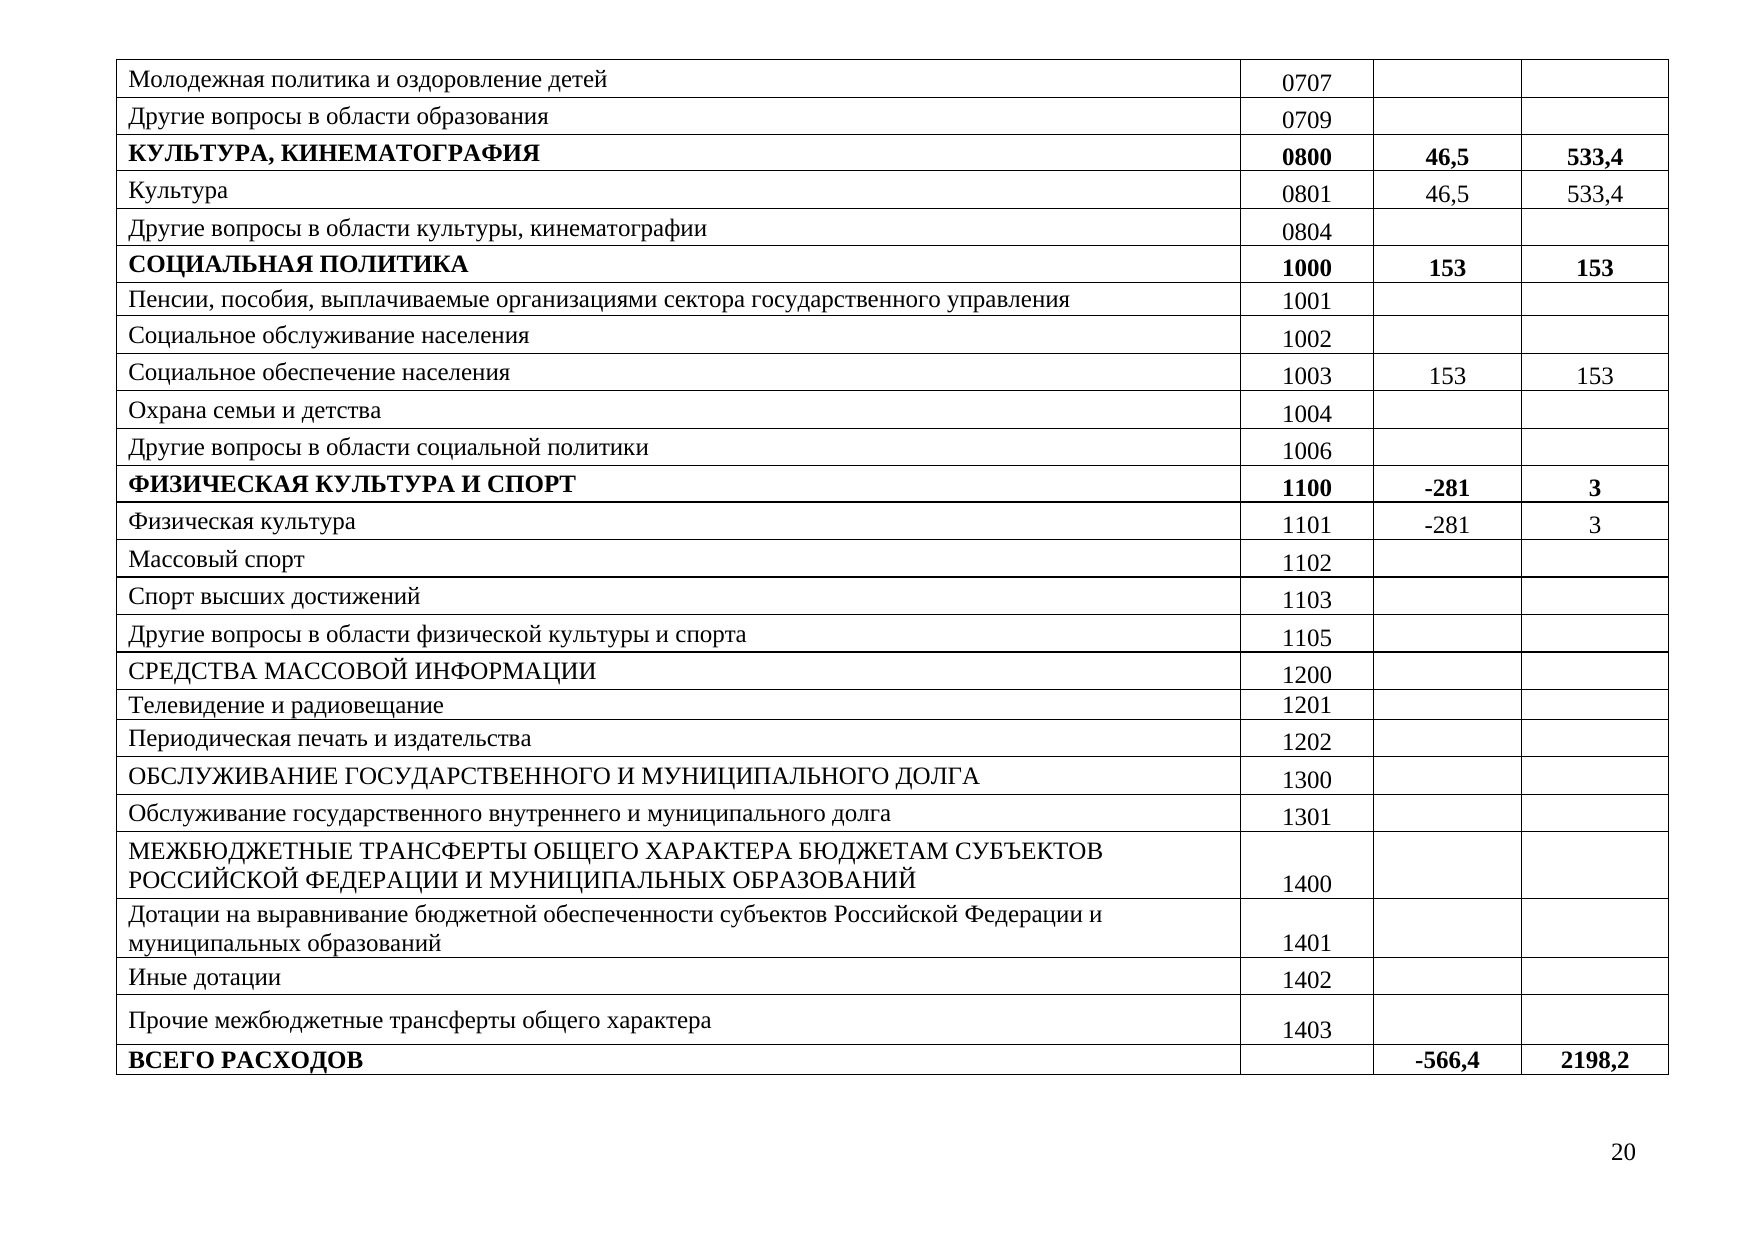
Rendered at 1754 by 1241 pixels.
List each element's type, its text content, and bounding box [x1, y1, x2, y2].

table_cell Физическая культура [117, 503, 1240, 539]
table_cell СРЕДСТВА МАССОВОЙ ИНФОРМАЦИИ [117, 653, 1240, 689]
table_cell Социальное обслуживание населения [117, 316, 1240, 353]
table_cell [1374, 995, 1521, 1044]
table_cell 3 [1522, 503, 1668, 539]
table_cell [1522, 615, 1668, 651]
table_cell [1522, 720, 1668, 756]
table_cell Телевидение и радиовещание [117, 690, 1240, 719]
table_cell ВСЕГО РАСХОДОВ [117, 1045, 1240, 1074]
table_cell 1103 [1241, 578, 1373, 614]
table_cell 0804 [1241, 209, 1373, 245]
table_cell Охрана семьи и детства [117, 391, 1240, 428]
table_cell [1374, 958, 1521, 994]
table_cell [1522, 578, 1668, 614]
table_cell [1522, 98, 1668, 134]
table_cell [1522, 757, 1668, 794]
table_cell [1374, 690, 1521, 719]
table_cell [1522, 832, 1668, 898]
table_cell 153 [1522, 354, 1668, 390]
table_cell [1374, 795, 1521, 831]
table_cell 0800 [1241, 135, 1373, 170]
table_cell [1522, 899, 1668, 957]
table_cell [1522, 795, 1668, 831]
table_cell 1101 [1241, 503, 1373, 539]
table_cell -281 [1374, 466, 1521, 501]
table_cell [1374, 540, 1521, 576]
table_cell 1200 [1241, 653, 1373, 689]
table_cell МЕЖБЮДЖЕТНЫЕ ТРАНСФЕРТЫ ОБЩЕГО ХАРАКТЕРА БЮДЖЕТАМ СУБЪЕКТОВ РОССИЙСКОЙ ФЕДЕРАЦИИ И МУНИЦИПАЛЬНЫХ ОБРАЗОВАНИЙ [117, 832, 1240, 898]
table_cell Периодическая печать и издательства [117, 720, 1240, 756]
table_cell КУЛЬТУРА, КИНЕМАТОГРАФИЯ [117, 135, 1240, 170]
table_cell 1202 [1241, 720, 1373, 756]
table_cell 0709 [1241, 98, 1373, 134]
table_cell 46,5 [1374, 135, 1521, 170]
table_cell [1522, 429, 1668, 465]
table_cell -281 [1374, 503, 1521, 539]
table_cell Другие вопросы в области физической культуры и спорта [117, 615, 1240, 651]
table_cell Обслуживание государственного внутреннего и муниципального долга [117, 795, 1240, 831]
table_cell [1374, 209, 1521, 245]
table_cell -566,4 [1374, 1045, 1521, 1074]
table_cell Другие вопросы в области культуры, кинематографии [117, 209, 1240, 245]
table_cell [1522, 540, 1668, 576]
table_cell Другие вопросы в области образования [117, 98, 1240, 134]
table_cell [1522, 283, 1668, 315]
table_cell Культура [117, 171, 1240, 208]
table_cell 1002 [1241, 316, 1373, 353]
table_cell [1374, 391, 1521, 428]
table_cell 1105 [1241, 615, 1373, 651]
table_cell [1374, 578, 1521, 614]
table_cell [1374, 316, 1521, 353]
table_cell 1000 [1241, 246, 1373, 282]
table_cell 153 [1374, 246, 1521, 282]
table_cell [1522, 995, 1668, 1044]
table_cell 0801 [1241, 171, 1373, 208]
table_cell 533,4 [1522, 171, 1668, 208]
table_cell 1003 [1241, 354, 1373, 390]
table_cell Иные дотации [117, 958, 1240, 994]
table_cell 46,5 [1374, 171, 1521, 208]
table_cell 533,4 [1522, 135, 1668, 170]
table_cell 3 [1522, 466, 1668, 501]
table_cell 1301 [1241, 795, 1373, 831]
table_cell 153 [1522, 246, 1668, 282]
table_cell Молодежная политика и оздоровление детей [117, 60, 1240, 97]
table_cell 1004 [1241, 391, 1373, 428]
table_cell 1006 [1241, 429, 1373, 465]
table_cell [1241, 1045, 1373, 1074]
table_cell 1402 [1241, 958, 1373, 994]
table_cell [1374, 720, 1521, 756]
table_cell 1001 [1241, 283, 1373, 315]
table_cell [1374, 653, 1521, 689]
table_cell Пенсии, пособия, выплачиваемые организациями сектора государственного управления [117, 283, 1240, 315]
table_cell 1300 [1241, 757, 1373, 794]
table_cell Социальное обеспечение населения [117, 354, 1240, 390]
table_cell [1374, 757, 1521, 794]
table_cell [1374, 60, 1521, 97]
table_cell [1374, 283, 1521, 315]
table_cell 0707 [1241, 60, 1373, 97]
table_cell [1374, 832, 1521, 898]
table_cell 1100 [1241, 466, 1373, 501]
table_cell [1522, 316, 1668, 353]
table_cell [1522, 60, 1668, 97]
table_cell Другие вопросы в области социальной политики [117, 429, 1240, 465]
table_cell Дотации на выравнивание бюджетной обеспеченности субъектов Российской Федерации и муниципальных образований [117, 899, 1240, 957]
table_cell [1522, 653, 1668, 689]
table_cell ОБСЛУЖИВАНИЕ ГОСУДАРСТВЕННОГО И МУНИЦИПАЛЬНОГО ДОЛГА [117, 757, 1240, 794]
table_cell 1201 [1241, 690, 1373, 719]
table_cell 2198,2 [1522, 1045, 1668, 1074]
table_cell ФИЗИЧЕСКАЯ КУЛЬТУРА И СПОРТ [117, 466, 1240, 501]
table_cell 1400 [1241, 832, 1373, 898]
table_cell Спорт высших достижений [117, 578, 1240, 614]
table_cell 153 [1374, 354, 1521, 390]
table_cell Массовый спорт [117, 540, 1240, 576]
table_cell СОЦИАЛЬНАЯ ПОЛИТИКА [117, 246, 1240, 282]
table_cell Прочие межбюджетные трансферты общего характера [117, 995, 1240, 1044]
table_cell 1102 [1241, 540, 1373, 576]
table_cell [1522, 391, 1668, 428]
table_cell [1374, 429, 1521, 465]
table_cell [1522, 690, 1668, 719]
table_cell [1522, 209, 1668, 245]
table_cell 1401 [1241, 899, 1373, 957]
table_cell [1522, 958, 1668, 994]
table_cell [1374, 899, 1521, 957]
table_cell 1403 [1241, 995, 1373, 1044]
table_cell [1374, 615, 1521, 651]
table_cell [1374, 98, 1521, 134]
